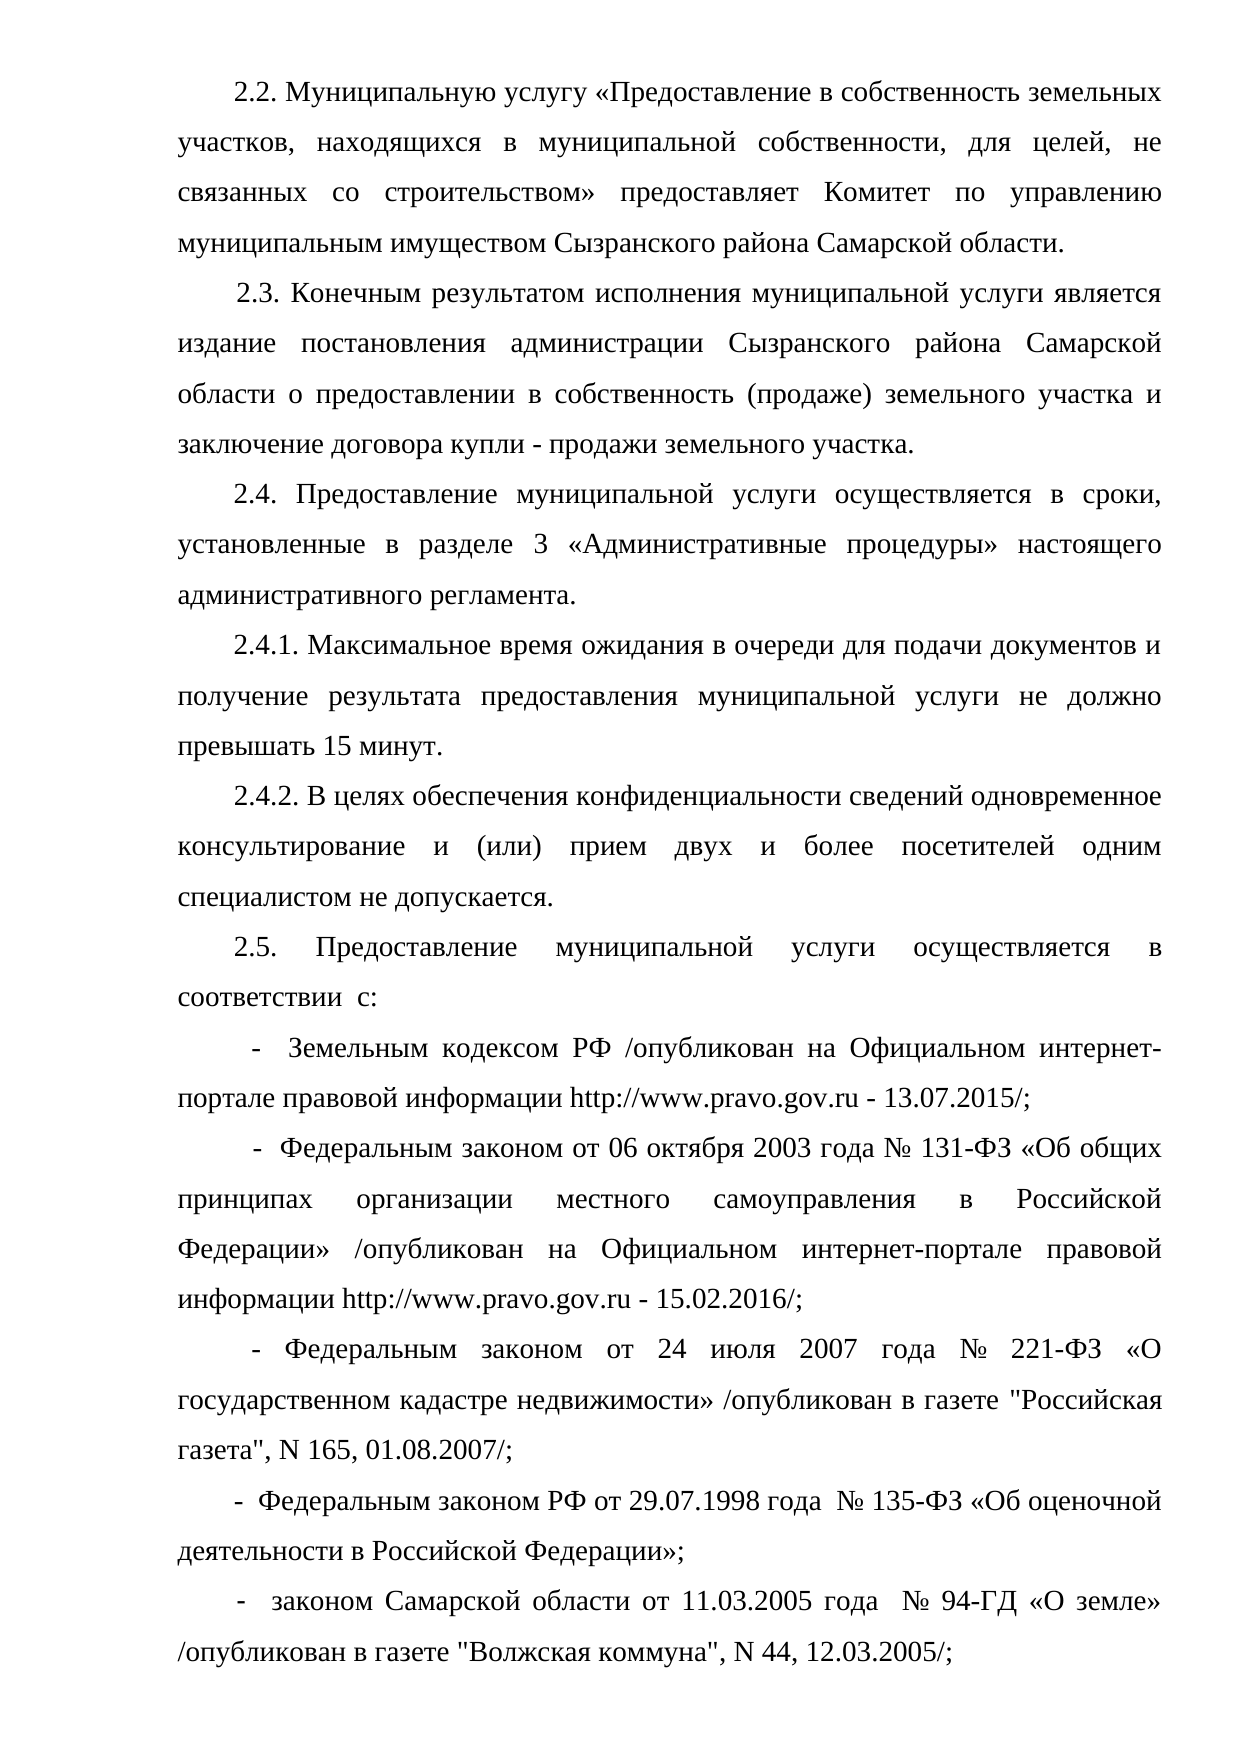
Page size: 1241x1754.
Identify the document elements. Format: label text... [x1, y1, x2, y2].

text 2.2. Муниципальную услугу «Предоставление в собственность земельных участков, находящихся в муниципальной собственности, для целей, не связанных со строительством» предоставляет Комитет по управлению муниципальным имуществом Сызранского района Самарской области. [177, 74, 1162, 258]
text 2.3. Конечным результатом исполнения муниципальной услуги является издание постановления администрации Сызранского района Самарской области о предоставлении в собственность (продаже) земельного участка и заключение договора купли - продажи земельного участка. [177, 275, 1162, 459]
text - Земельным кодексом РФ /опубликован на Официальном интернет-портале правовой информации http://www.pravo.gov.ru - 13.07.2015/; [177, 1030, 1162, 1114]
text - законом Самарской области от 11.03.2005 года № 94-ГД «О земле» /опубликован в газете "Волжская коммуна", N 44, 12.03.2005/; [177, 1583, 1162, 1667]
text 2.4. Предоставление муниципальной услуги осуществляется в сроки, установленные в разделе 3 «Административные процедуры» настоящего административного регламента. [177, 476, 1162, 611]
text 2.4.1. Максимальное время ожидания в очереди для подачи документов и получение результата предоставления муниципальной услуги не должно превышать 15 минут. [177, 627, 1162, 761]
text - Федеральным законом от 06 октября № 131-ФЗ «Об общих принципах организации местного самоуправления в Российской Федерации» /опубликован на Официальном интернет-портале правовой информации http://www.pravo.gov.ru - 15.02.2016/; [177, 1130, 1162, 1315]
text 2.4.2. В целях обеспечения конфиденциальности сведений одновременное консультирование и (или) прием двух и более посетителей одним специалистом не допускается. [177, 778, 1162, 912]
text 2.5. Предоставление муниципальной услуги осуществляется в соответствии с: [177, 929, 1162, 1013]
text - Федеральным законом РФ от 29.07.1998 года № 135-ФЗ «Об оценочной деятельности в Российской Федерации»; [177, 1483, 1162, 1566]
text - Федеральным законом от 24 июля № 221-ФЗ «О государственном кадастре недвижимости» /опубликован в газете "Российская газета", N 165, 01.08.2007/; [177, 1332, 1162, 1466]
